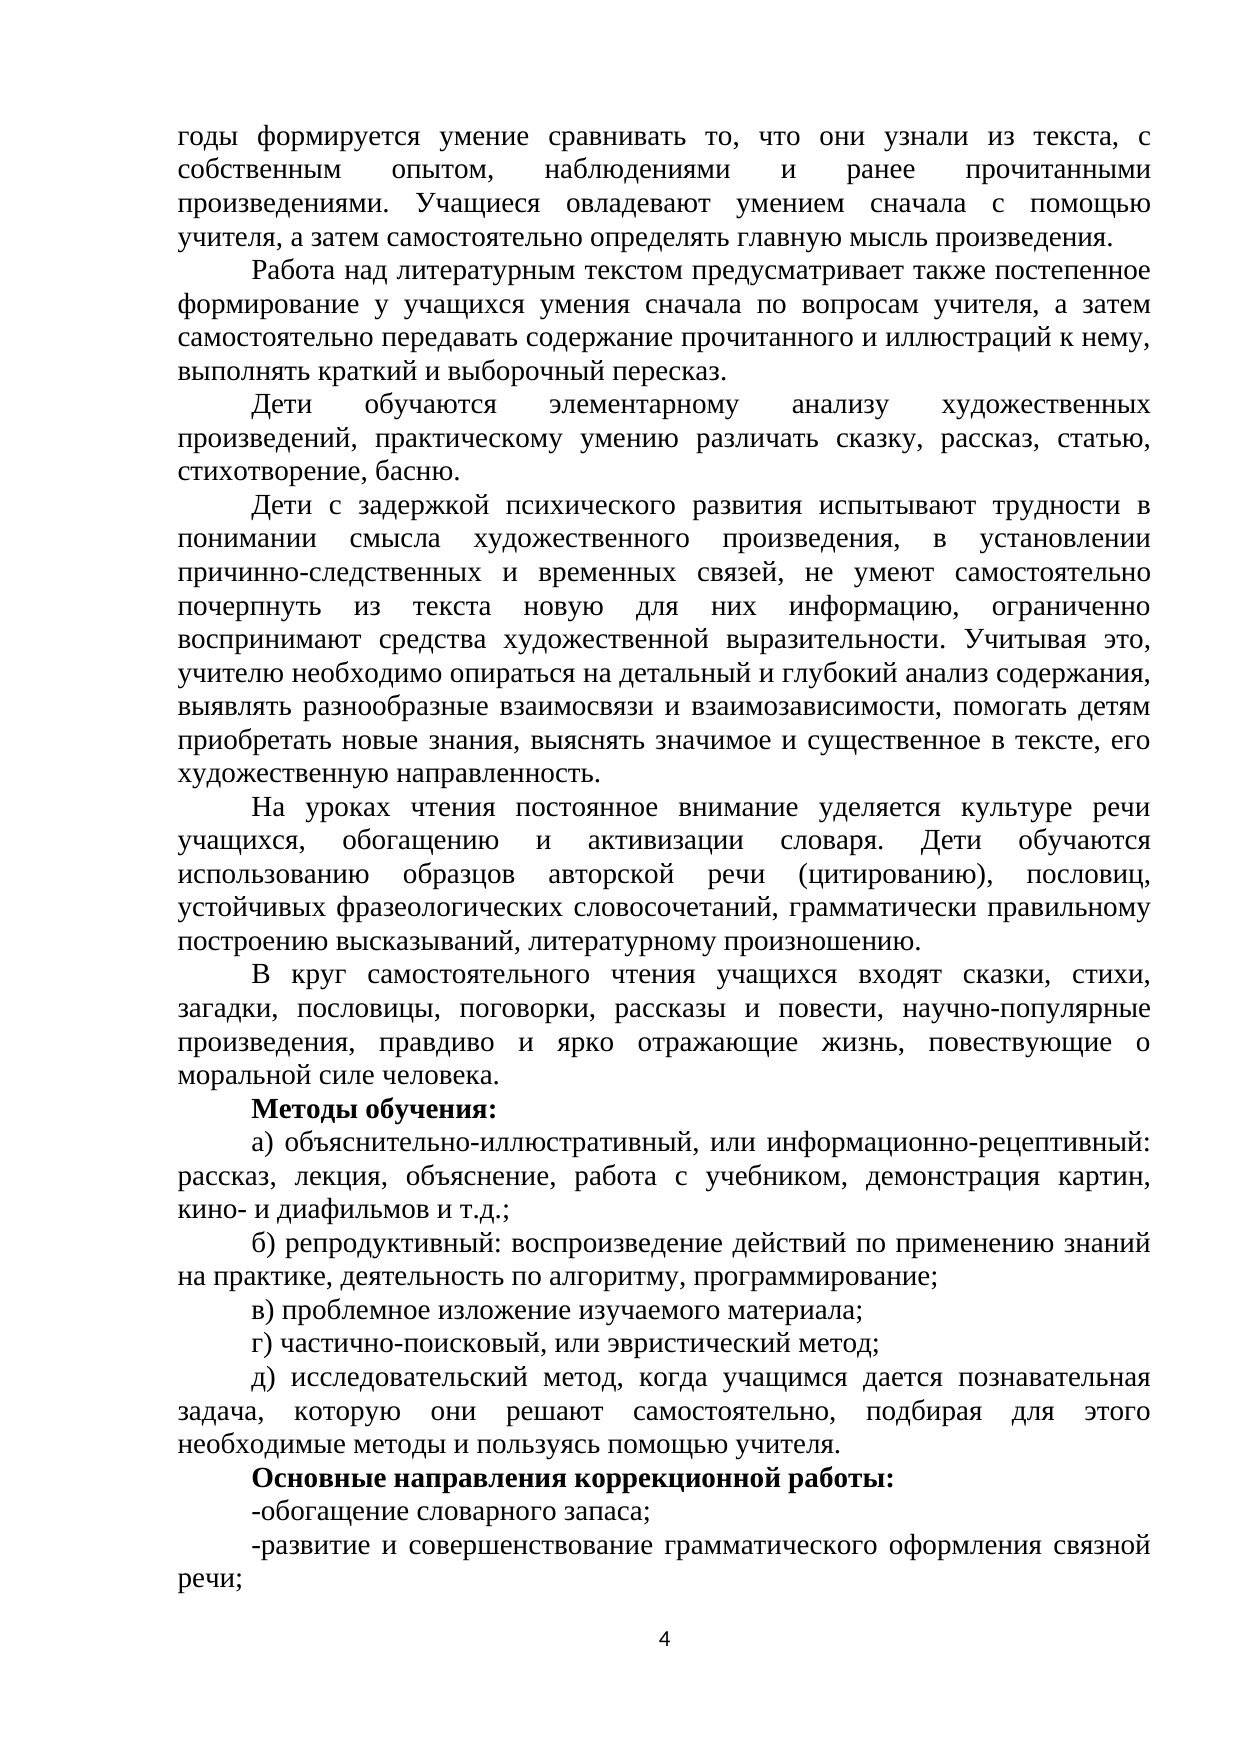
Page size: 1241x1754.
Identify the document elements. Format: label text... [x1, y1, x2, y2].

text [177, 118, 1152, 252]
text -развитие и совершенствование грамматического оформления связной речи; [177, 1527, 1152, 1594]
text Основные направления коррекционной работы: [177, 1460, 1152, 1493]
text д) исследовательский метод, когда учащимся дается познавательная задача, которую они решают самостоятельно, подбирая для этого необходимые методы и пользуясь помощью учителя. [177, 1359, 1152, 1460]
text а) объяснительно-иллюстративный, или информационно-рецептивный: рассказ, лекция, объяснение, работа с учебником, демонстрация картин, кино- и диафильмов и т.д.; [177, 1124, 1152, 1225]
text б) репродуктивный: воспроизведение действий по применению знаний на практике, деятельность по алгоритму, программирование; [177, 1225, 1152, 1292]
text в) проблемное изложение изучаемого материала; [177, 1292, 1152, 1326]
text На уроках чтения постоянное внимание уделяется культуре речи учащихся, обогащению и активизации словаря. Дети обучаются использованию образцов авторской речи (цитированию), пословиц, устойчивых фразеологических словосочетаний, грамматически правильному построению высказываний, литературному произношению. [177, 789, 1152, 957]
text Методы обучения: [177, 1091, 1152, 1124]
text Дети обучаются элементарному анализу художественных произведений, практическому умению различать сказку, рассказ, статью, стихотворение, басню. [177, 386, 1152, 487]
text -обогащение словарного запаса; [177, 1493, 1152, 1527]
text Работа над литературным текстом предусматривает также постепенное формирование у учащихся умения сначала по вопросам учителя, а затем самостоятельно передавать содержание прочитанного и иллюстраций к нему, выполнять краткий и выборочный пересказ. [177, 252, 1152, 386]
text Дети с задержкой психического развития испытывают трудности в понимании смысла художественного произведения, в установлении причинно-следственных и временных связей, не умеют самостоятельно почерпнуть из текста новую для них информацию, ограниченно воспринимают средства художественной выразительности. Учитывая это, учителю необходимо опираться на детальный и глубокий анализ содержания, выявлять разнообразные взаимосвязи и взаимозависимости, помогать детям приобретать новые знания, выяснять значимое и существенное в тексте, его художественную направленность. [177, 487, 1152, 789]
text В круг самостоятельного чтения учащихся входят сказки, стихи, загадки, пословицы, поговорки, рассказы и повести, научно-популярные произведения, правдиво и ярко отражающие жизнь, повествующие о моральной силе человека. [177, 957, 1152, 1091]
text г) частично-поисковый, или эвристический метод; [177, 1326, 1152, 1359]
